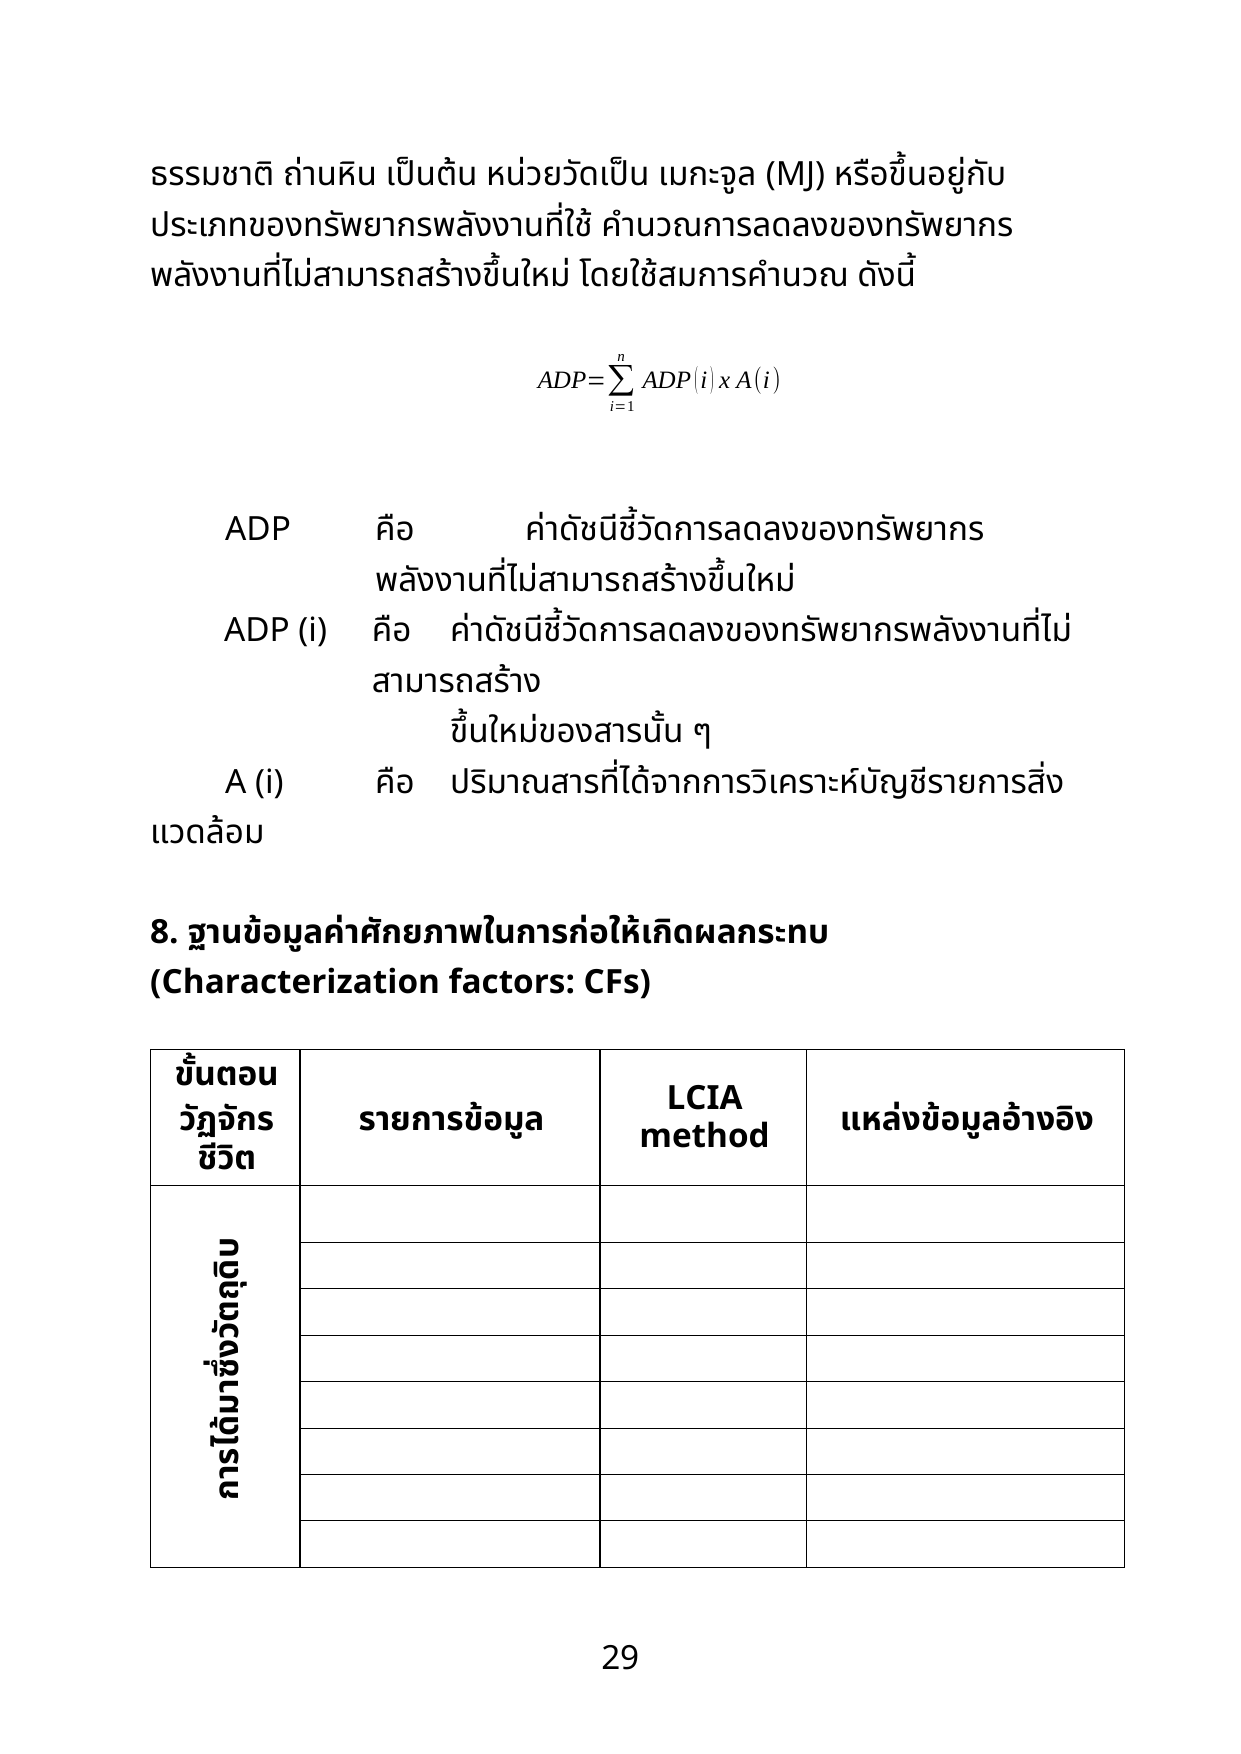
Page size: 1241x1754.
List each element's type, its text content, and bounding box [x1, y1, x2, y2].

text 8. ฐานข้อมูลค่าศักยภาพในการก่อให้เกิดผลกระทบ (Characterization factors: CFs) [150, 907, 1090, 1003]
table_header รายการข้อมูล [301, 1050, 599, 1184]
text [150, 150, 1090, 301]
table_header แหล่งข้อมูลอ้างอิง [807, 1050, 1124, 1184]
table_cell [807, 1382, 1124, 1427]
table_cell [807, 1521, 1124, 1567]
table_cell [807, 1429, 1124, 1474]
table_header ขั้นตอน วัฏจักรชีวิต [151, 1050, 299, 1184]
table_cell [301, 1429, 599, 1474]
table_cell [601, 1336, 806, 1381]
table_cell [601, 1382, 806, 1427]
table_cell [301, 1243, 599, 1288]
table_cell [301, 1186, 599, 1242]
text ขึ้นใหม่ของสารนั้น ๆ [447, 707, 1090, 757]
table_cell [301, 1521, 599, 1567]
table_cell [601, 1186, 806, 1242]
table_cell [807, 1336, 1124, 1381]
table_cell [601, 1521, 806, 1567]
table_cell [601, 1429, 806, 1474]
table_cell [301, 1475, 599, 1520]
table_cell [807, 1475, 1124, 1520]
table_cell การได้มาซึ่งวัตถุดิบ [151, 1186, 299, 1567]
table_cell [807, 1289, 1124, 1334]
table_cell [601, 1475, 806, 1520]
text A (i) คือ ปริมาณสารที่ได้จากการวิเคราะห์บัญชีรายการสิ่งแวดล้อม [150, 757, 1090, 858]
text ADP (i) คือ ค่าดัชนีชี้วัดการลดลงของทรัพยากรพลังงานที่ไม่สามารถสร้าง [224, 606, 1090, 707]
table_cell [807, 1243, 1124, 1288]
table_header LCIA method [601, 1050, 806, 1184]
text ADP คือ ค่าดัชนีชี้วัดการลดลงของทรัพยากรพลังงานที่ไม่สามารถสร้างขึ้นใหม่ [225, 505, 1090, 606]
table_cell [807, 1186, 1124, 1242]
table_cell [601, 1243, 806, 1288]
table_cell [301, 1382, 599, 1427]
table_cell [601, 1289, 806, 1334]
table_cell [301, 1289, 599, 1334]
table_cell [301, 1336, 599, 1381]
